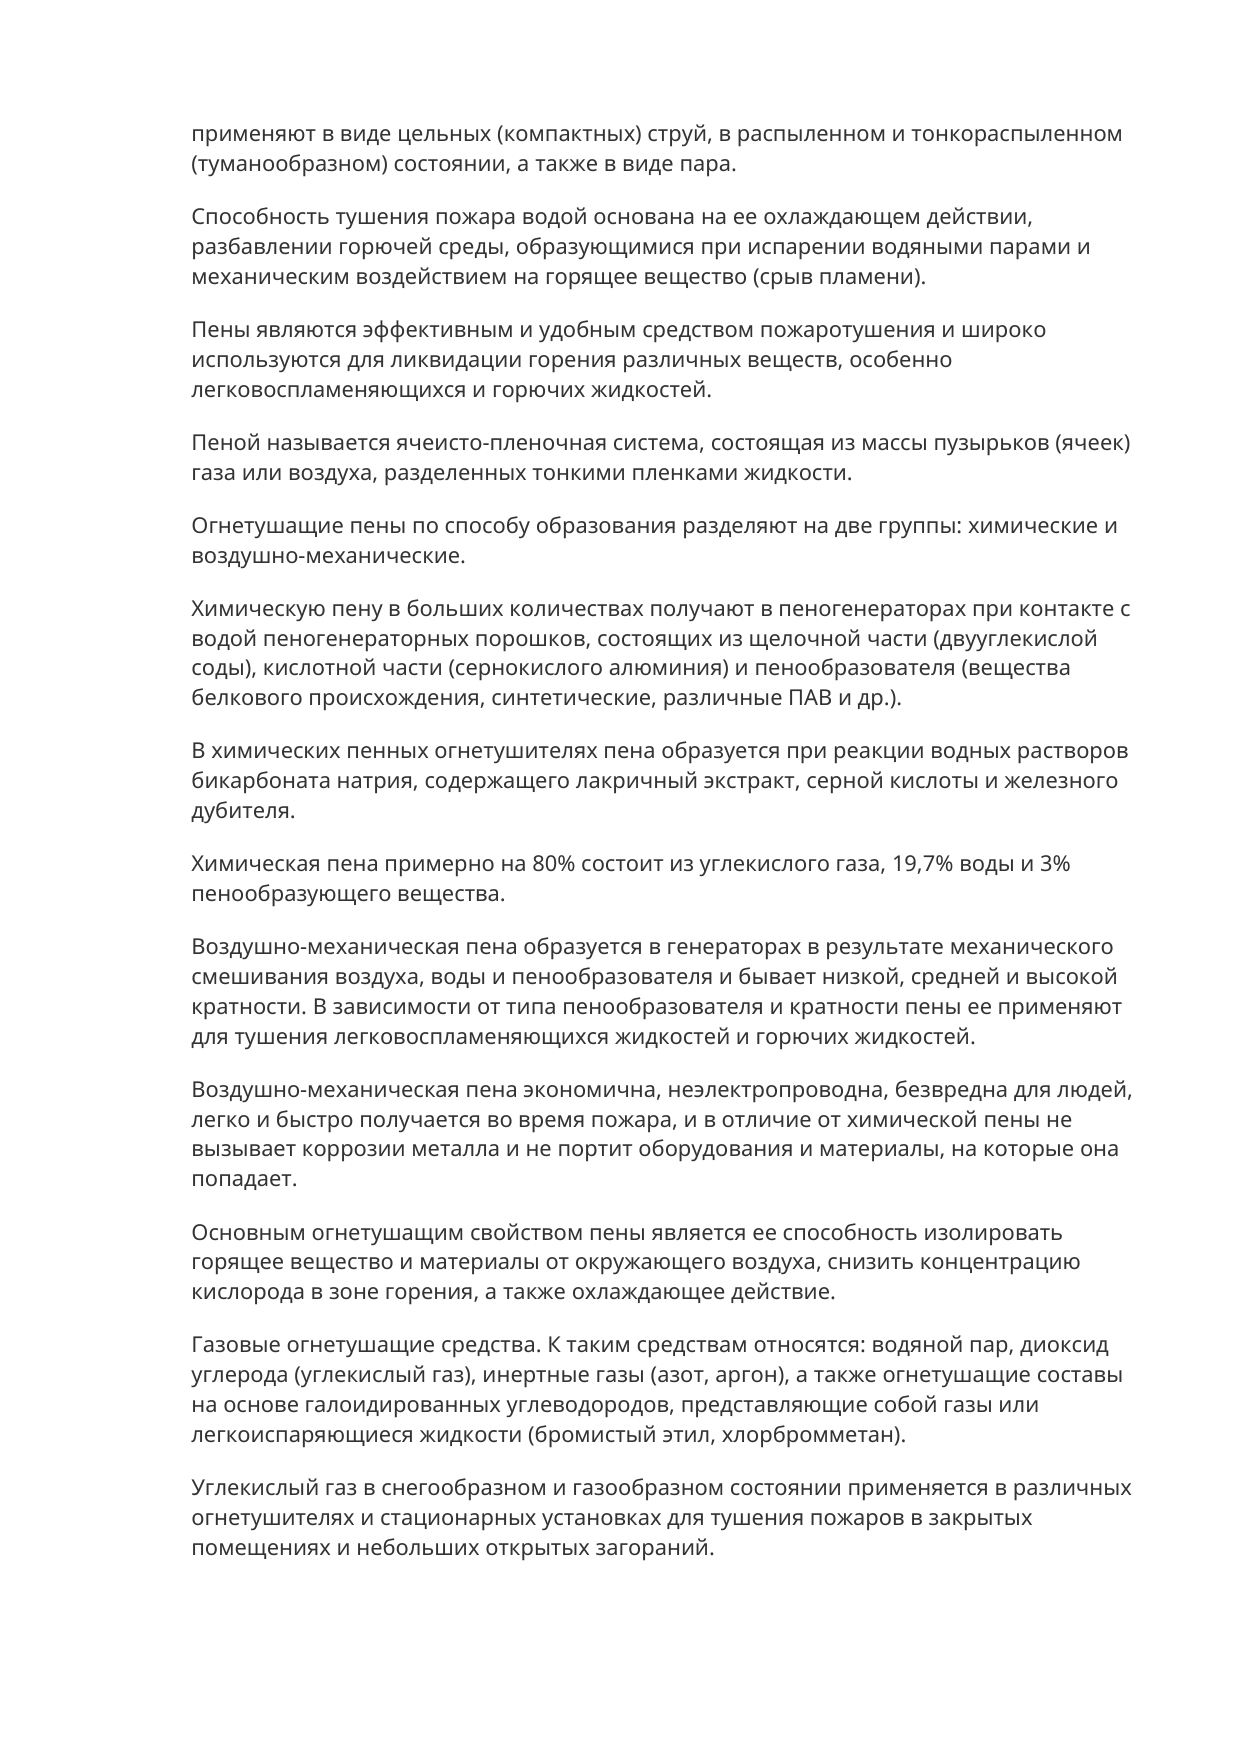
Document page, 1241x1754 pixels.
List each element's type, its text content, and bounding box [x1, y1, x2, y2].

text Химическая пена примерно на 80% состоит из углекислого газа, 19,7% воды и 3% пенообразующего вещества. [191, 848, 1152, 908]
text Воздушно-механическая пена образуется в генераторах в результате механического смешивания воздуха, воды и пенообразователя и бывает низкой, средней и высокой кратности. В зависимости от типа пенообразователя и кратности пены ее применяют для тушения легковоспламеняющихся жидкостей и горючих жидкостей. [191, 931, 1152, 1050]
text Пеной называется ячеисто-пленочная система, состоящая из массы пузырьков (ячеек) газа или воздуха, разделенных тонкими пленками жидкости. [191, 427, 1152, 486]
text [191, 118, 1152, 178]
text Воздушно-механическая пена экономична, неэлектропроводна, безвредна для людей, легко и быстро получается во время пожара, и в отличие от химической пены не вызывает коррозии металла и не портит оборудования и материалы, на которые она попадает. [191, 1074, 1152, 1193]
text Огнетушащие пены по способу образования разделяют на две группы: химические и воздушно-механические. [191, 510, 1152, 569]
text Химическую пену в больших количествах получают в пеногенераторах при контакте с водой пеногенераторных порошков, состоящих из щелочной части (двууглекислой соды), кислотной части (сернокислого алюминия) и пенообразователя (вещества белкового происхождения, синтетические, различные ПАВ и др.). [191, 593, 1152, 712]
text Углекислый газ в снегообразном и газообразном состоянии применяется в различных огнетушителях и стационарных установках для тушения пожаров в закрытых помещениях и небольших открытых загораний. [191, 1472, 1152, 1561]
text Способность тушения пожара водой основана на ее охлаждающем действии, разбавлении горючей среды, образующимися при испарении водяными парами и механическим воздействием на горящее вещество (срыв пламени). [191, 201, 1152, 291]
text В химических пенных огнетушителях пена образуется при реакции водных растворов бикарбоната натрия, содержащего лакричный экстракт, серной кислоты и железного дубителя. [191, 735, 1152, 825]
text Основным огнетушащим свойством пены является ее способность изолировать горящее вещество и материалы от окружающего воздуха, снизить концентрацию кислорода в зоне горения, а также охлаждающее действие. [191, 1216, 1152, 1306]
text Пены являются эффективным и удобным средством пожаротушения и широко используются для ликвидации горения различных веществ, особенно легковоспламеняющихся и горючих жидкостей. [191, 314, 1152, 403]
text Газовые огнетушащие средства. К таким средствам относятся: водяной пар, диоксид углерода (углекислый газ), инертные газы (азот, аргон), а также огнетушащие составы на основе галоидированных углеводородов, представляющие собой газы или легкоиспаряющиеся жидкости (бромистый этил, хлорбромметан). [191, 1329, 1152, 1448]
